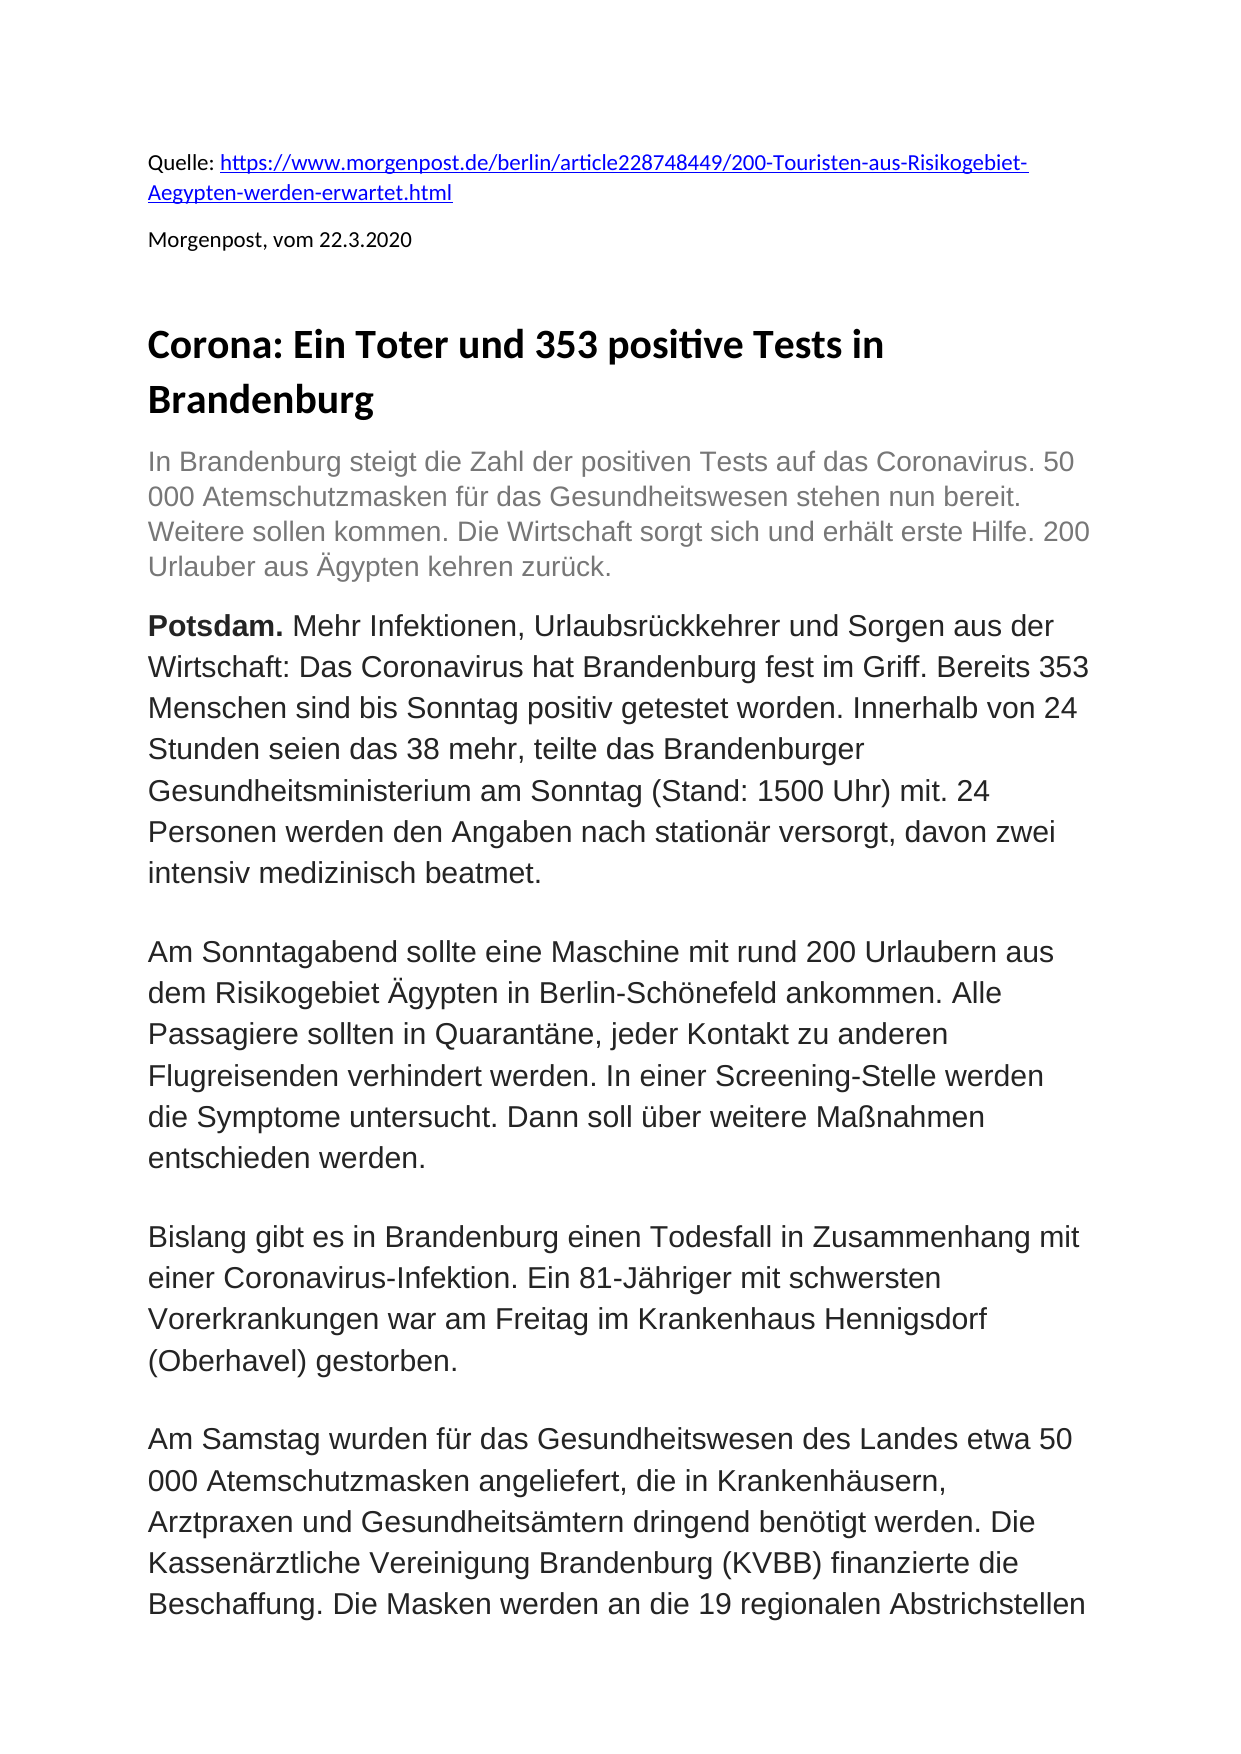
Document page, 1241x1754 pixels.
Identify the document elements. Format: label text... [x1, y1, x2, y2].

text Corona: Ein Toter und 353 positive Tests in Brandenburg [148, 318, 1093, 424]
text Potsdam. Mehr Infektionen, Urlaubsrückkehrer und Sorgen aus der Wirtschaft: Das Coronavirus hat Brandenburg fest im Griff. Bereits 353 Menschen sind bis Sonntag positiv getestet worden. Innerhalb von 24 Stunden seien das 38 mehr, teilte das Brandenburger Gesundheitsministerium am Sonntag (Stand: 1500 Uhr) mit. 24 Personen werden den Angaben nach stationär versorgt, davon zwei intensiv medizinisch beatmet. [148, 601, 1093, 890]
text Morgenpost, vom 22.3.2020 [148, 225, 1093, 253]
text Am Sonntagabend sollte eine Maschine mit rund 200 Urlaubern aus dem Risikogebiet Ägypten in Berlin-Schönefeld ankommen. Alle Passagiere sollten in Quarantäne, jeder Kontakt zu anderen Flugreisenden verhindert werden. In einer Screening-Stelle werden die Symptome untersucht. Dann soll über weitere Maßnahmen entschieden werden. [148, 927, 1093, 1175]
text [148, 1415, 1093, 1621]
text In Brandenburg steigt die Zahl der positiven Tests auf das Coronavirus. 50 000 Atemschutzmasken für das Gesundheitswesen stehen nun bereit. Weitere sollen kommen. Die Wirtschaft sorgt sich und erhält erste Hilfe. 200 Urlauber aus Ägypten kehren zurück. [148, 445, 1093, 582]
text Quelle: https://www.morgenpost.de/berlin/article228748449/200-Touristen-aus-Risikogebiet-Aegypten-werden-erwartet.html [148, 148, 1093, 206]
text Bislang gibt es in Brandenburg einen Todesfall in Zusammenhang mit einer Coronavirus-Infektion. Ein 81-Jähriger mit schwersten Vorerkrankungen war am Freitag im Krankenhaus Hennigsdorf (Oberhavel) gestorben. [148, 1212, 1093, 1377]
